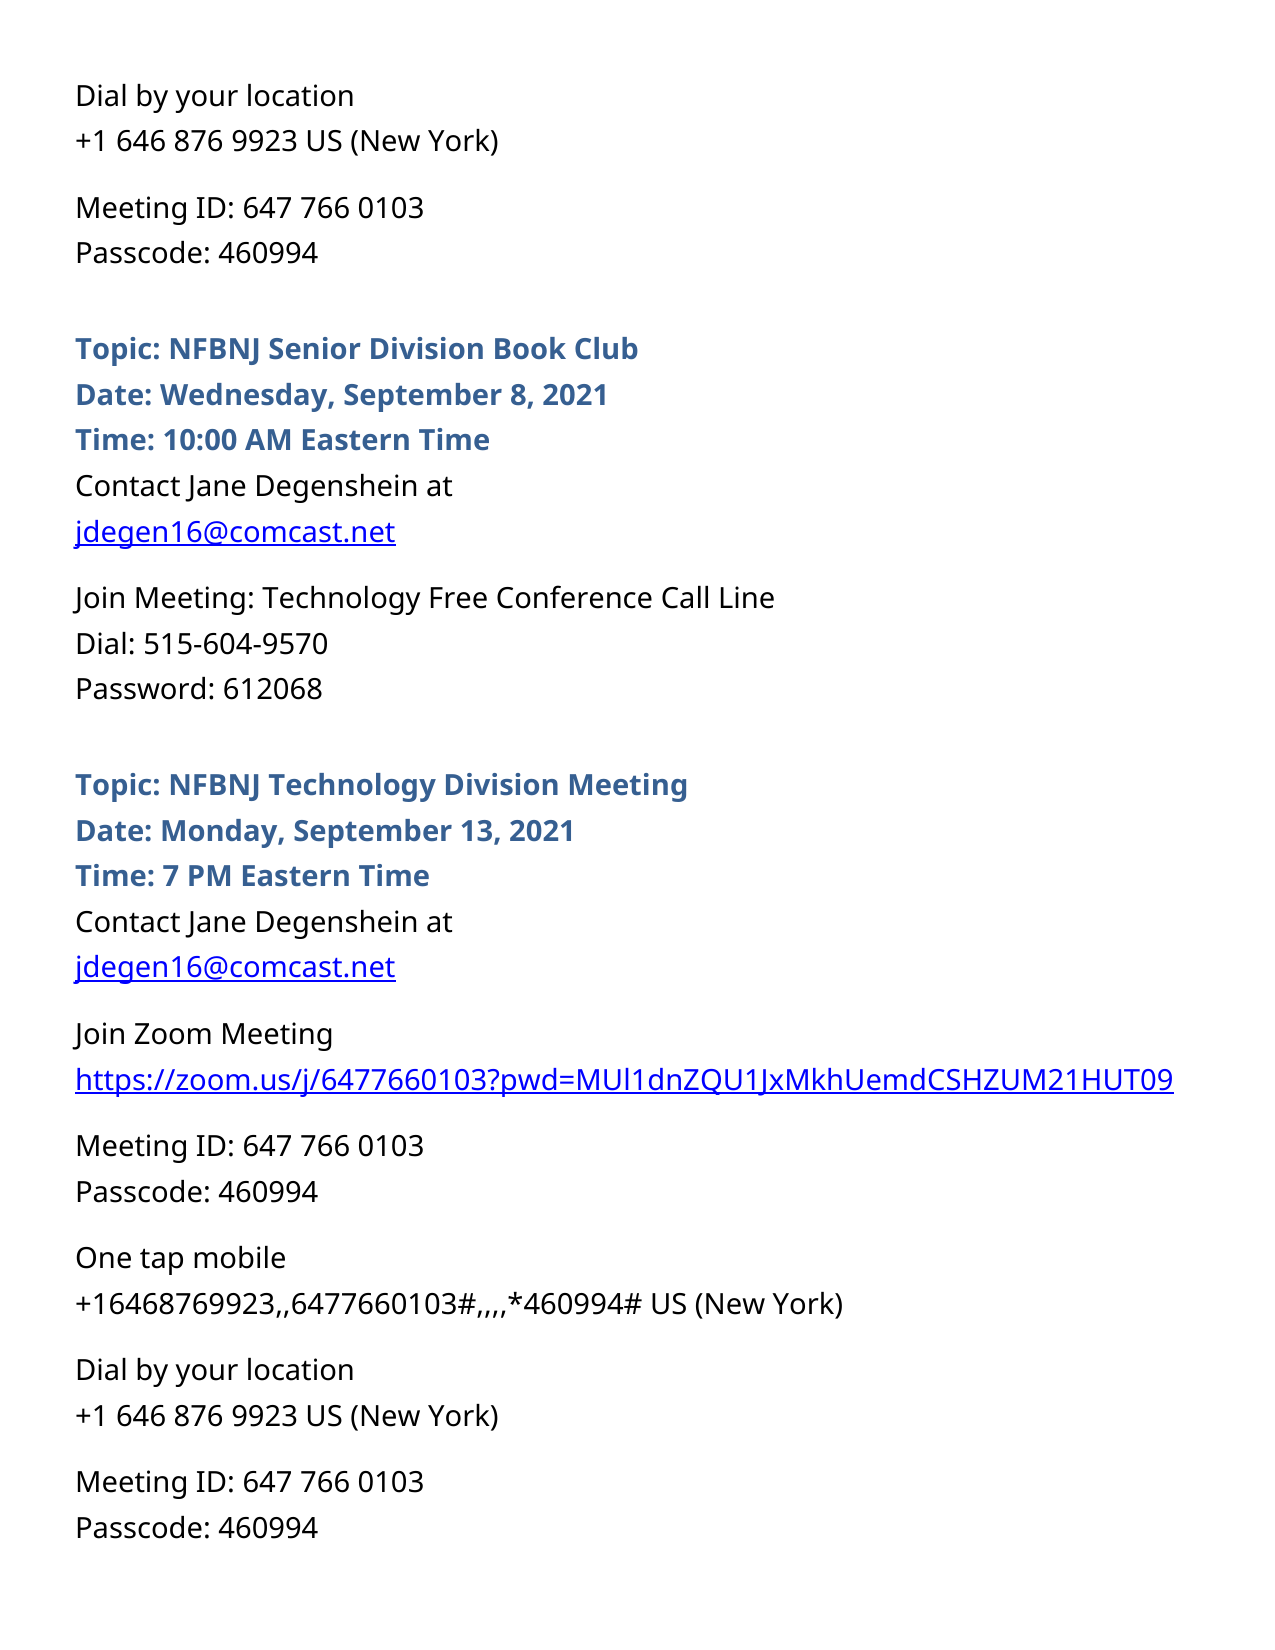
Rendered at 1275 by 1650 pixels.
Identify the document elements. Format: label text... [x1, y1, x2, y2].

text One tap mobile +16468769923,,6477660103#,,,,*460994# US (New York) [75, 1237, 1200, 1323]
text Join Zoom Meeting https://zoom.us/j/6477660103?pwd=MUl1dnZQU1JxMkhUemdCSHZUM21HUT09 [75, 1013, 1200, 1098]
text Join Meeting: Technology Free Conference Call Line Dial: 515-604-9570 Password: 612068 [75, 577, 1200, 708]
subtitle Topic: NFBNJ Technology Division Meeting Date: Monday, September 13, 2021 Time: 7 PM Eastern Time [75, 764, 1200, 895]
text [75, 187, 1200, 272]
text Dial by your location +1 646 876 9923 US (New York) [75, 1349, 1200, 1435]
text Contact Jane Degenshein at jdegen16@comcast.net [75, 901, 1200, 986]
text Meeting ID: 647 766 0103 Passcode: 460994 [75, 1461, 1200, 1547]
text Meeting ID: 647 766 0103 Passcode: 460994 [75, 1125, 1200, 1211]
subtitle Topic: NFBNJ Senior Division Book Club Date: Wednesday, September 8, 2021 Time: 10:00 AM Eastern Time [75, 328, 1200, 459]
text Dial by your location +1 646 876 9923 US (New York) [75, 75, 1200, 160]
text Contact Jane Degenshein at jdegen16@comcast.net [75, 465, 1200, 551]
